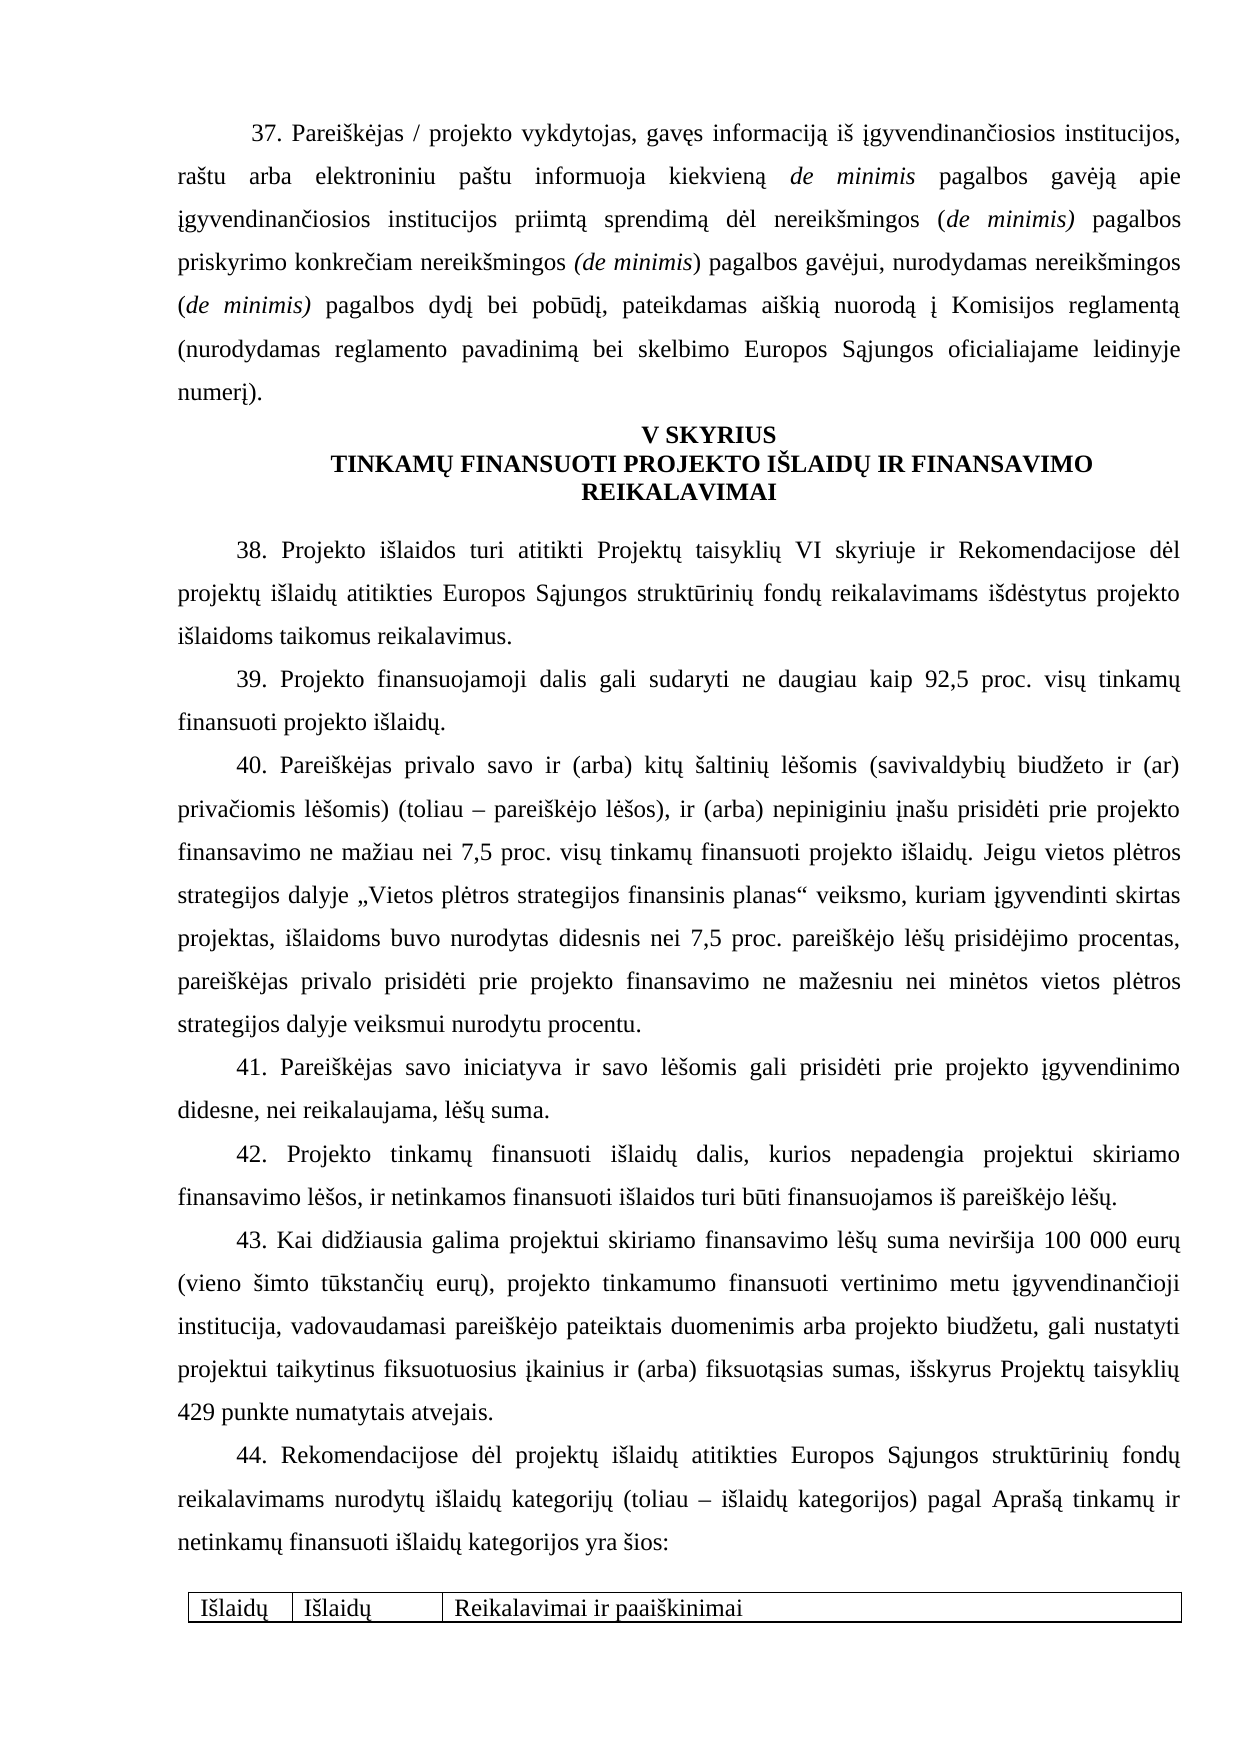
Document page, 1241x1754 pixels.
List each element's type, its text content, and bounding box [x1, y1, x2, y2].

text 44. Rekomendacijose dėl projektų išlaidų atitikties Europos Sąjungos struktūrinių fondų reikalavimams nurodytų išlaidų kategorijų (toliau – išlaidų kategorijos) pagal Aprašą tinkamų ir netinkamų finansuoti išlaidų kategorijos yra šios: [177, 1441, 1181, 1556]
text 37. Pareiškėjas / projekto vykdytojas, gavęs informaciją iš įgyvendinančiosios institucijos, raštu arba elektroniniu paštu informuoja kiekvieną de minimis pagalbos gavėją apie įgyvendinančiosios institucijos priimtą sprendimą dėl nereikšmingos (de minimis) pagalbos priskyrimo konkrečiam nereikšmingos (de minimis) pagalbos gavėjui, nurodydamas nereikšmingos (de minimis) pagalbos dydį bei pobūdį, pateikdamas aiškią nuorodą į Komisijos reglamentą (nurodydamas reglamento pavadinimą bei skelbimo Europos Sąjungos oficialiajame leidinyje numerį). [177, 118, 1181, 406]
text 40. Pareiškėjas privalo savo ir (arba) kitų šaltinių lėšomis (savivaldybių biudžeto ir (ar) privačiomis lėšomis) (toliau – pareiškėjo lėšos), ir (arba) nepiniginiu įnašu prisidėti prie projekto finansavimo ne mažiau nei 7,5 proc. visų tinkamų finansuoti projekto išlaidų. Jeigu vietos plėtros strategijos dalyje „Vietos plėtros strategijos finansinis planas“ veiksmo, kuriam įgyvendinti skirtas projektas, išlaidoms buvo nurodytas didesnis nei 7,5 proc. pareiškėjo lėšų prisidėjimo procentas, pareiškėjas privalo prisidėti prie projekto finansavimo ne mažesniu nei minėtos vietos plėtros strategijos dalyje veiksmui nurodytu procentu. [177, 751, 1181, 1038]
text TINKAMŲ FINANSUOTI PROJEKTO IŠLAIDŲ IR FINANSAVIMO REIKALAVIMAI [177, 449, 1181, 506]
text 38. Projekto išlaidos turi atitikti Projektų taisyklių VI skyriuje ir Rekomendacijose dėl projektų išlaidų atitikties Europos Sąjungos struktūrinių fondų reikalavimams išdėstytus projekto išlaidoms taikomus reikalavimus. [177, 535, 1181, 650]
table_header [189, 1593, 292, 1621]
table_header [293, 1593, 442, 1621]
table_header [443, 1593, 1181, 1621]
text 39. Projekto finansuojamoji dalis gali sudaryti ne daugiau kaip 92,5 proc. visų tinkamų finansuoti projekto išlaidų. [177, 664, 1181, 736]
text 43. Kai didžiausia galima projektui skiriamo finansavimo lėšų suma neviršija 100 000 eurų (vieno šimto tūkstančių eurų), projekto tinkamumo finansuoti vertinimo metu įgyvendinančioji institucija, vadovaudamasi pareiškėjo pateiktais duomenimis arba projekto biudžetu, gali nustatyti projektui taikytinus fiksuotuosius įkainius ir (arba) fiksuotąsias sumas, išskyrus Projektų taisyklių 429 punkte numatytais atvejais. [177, 1225, 1181, 1426]
text 41. Pareiškėjas savo iniciatyva ir savo lėšomis gali prisidėti prie projekto įgyvendinimo didesne, nei reikalaujama, lėšų suma. [177, 1052, 1181, 1124]
text 42. Projekto tinkamų finansuoti išlaidų dalis, kurios nepadengia projektui skiriamo finansavimo lėšos, ir netinkamos finansuoti išlaidos turi būti finansuojamos iš pareiškėjo lėšų. [177, 1139, 1181, 1211]
text V SKYRIUS [177, 420, 1181, 449]
